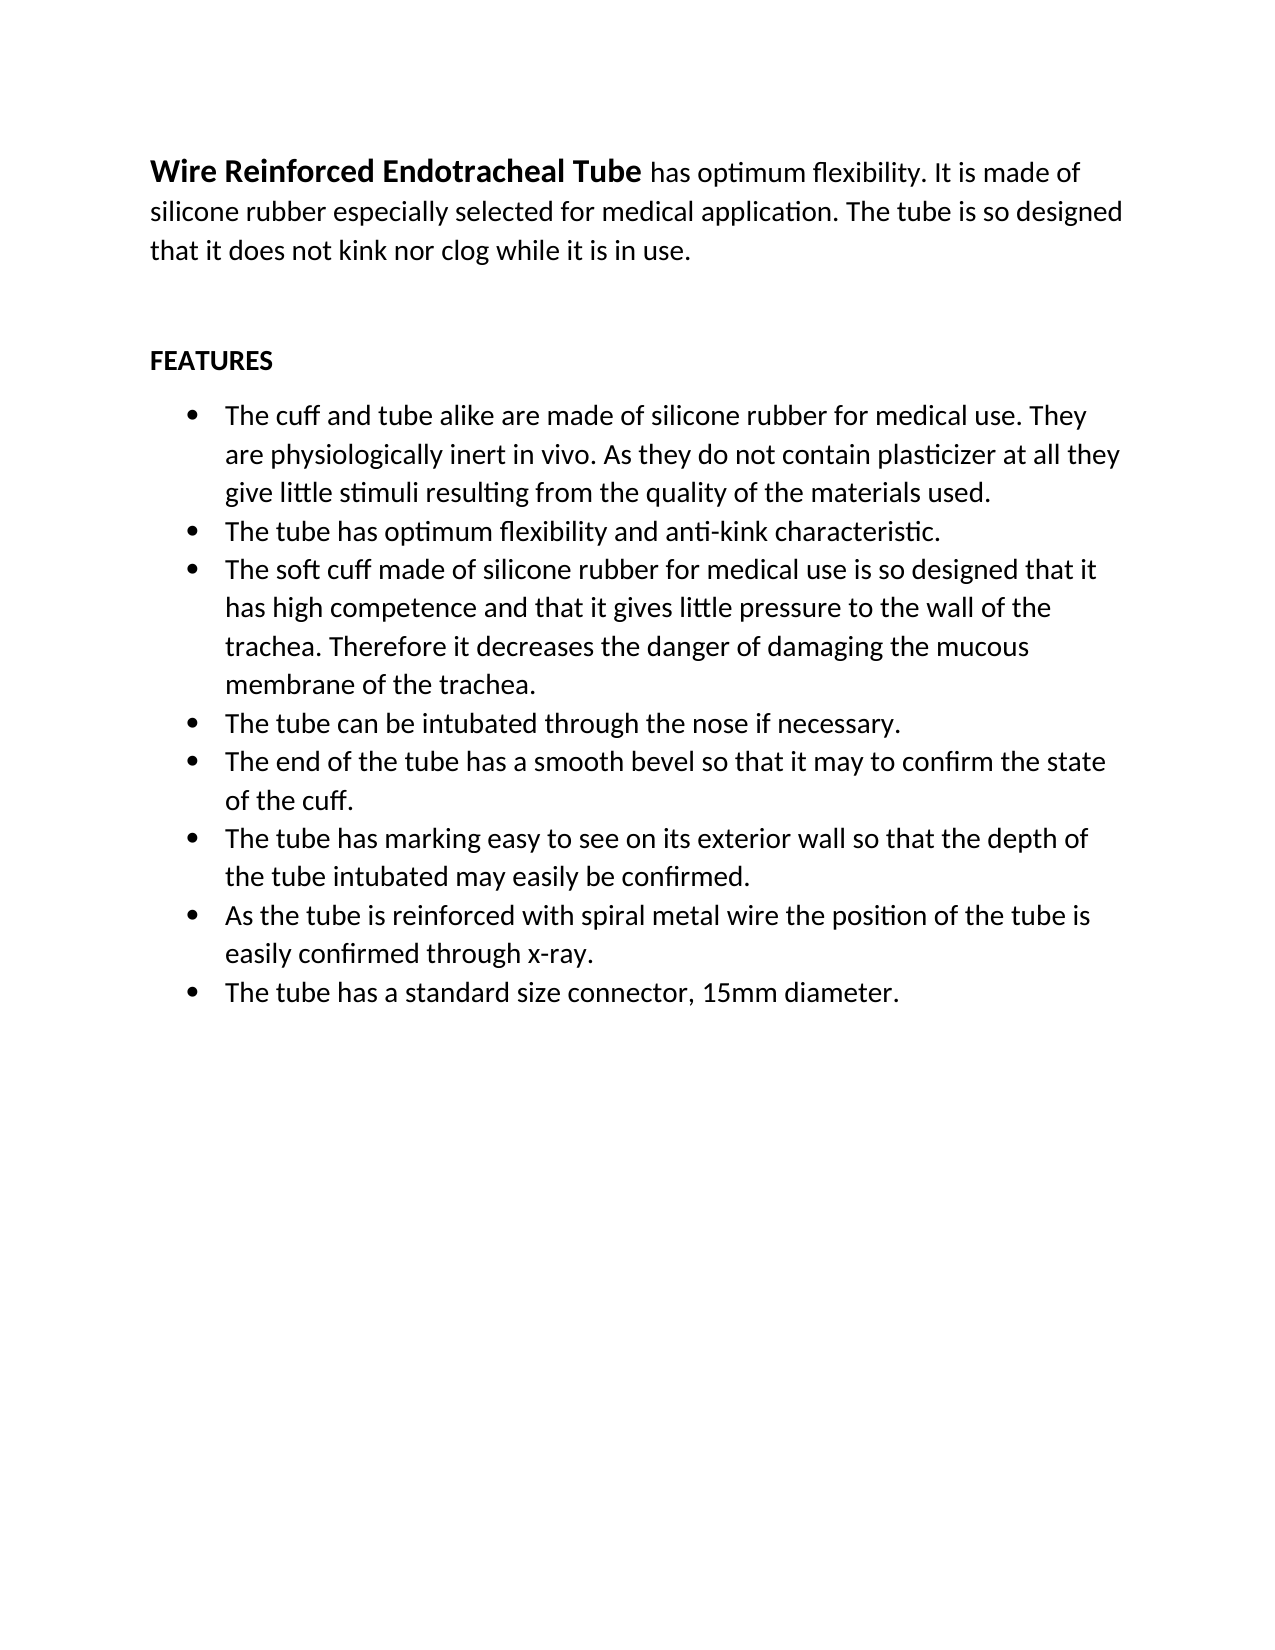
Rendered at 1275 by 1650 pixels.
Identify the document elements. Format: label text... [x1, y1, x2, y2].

list The tube has optimum flexibility and anti-kink characteristic. [187, 513, 1125, 548]
list The tube has marking easy to see on its exterior wall so that the depth of the tube intubated may easily be confirmed. [187, 820, 1125, 894]
text FEATURES [150, 342, 1125, 378]
list The soft cuff made of silicone rubber for medical use is so designed that it has high competence and that it gives little pressure to the wall of the trachea. Therefore it decreases the danger of damaging the mucous membrane of the trachea. [187, 551, 1125, 702]
list As the tube is reinforced with spiral metal wire the position of the tube is easily confirmed through x-ray. [187, 897, 1125, 971]
text Wire Reinforced Endotracheal Tube has optimum flexibility. It is made of silicone rubber especially selected for medical application. The tube is so designed that it does not kink nor clog while it is in use. [150, 150, 1125, 268]
list The end of the tube has a smooth bevel so that it may to confirm the state of the cuff. [187, 743, 1125, 817]
list The tube can be intubated through the nose if necessary. [187, 705, 1125, 740]
list The cuff and tube alike are made of silicone rubber for medical use. They are physiologically inert in vivo. As they do not contain plasticizer at all they give little stimuli resulting from the quality of the materials used. [187, 397, 1125, 510]
list The tube has a standard size connector, 15mm diameter. [187, 974, 1125, 1009]
